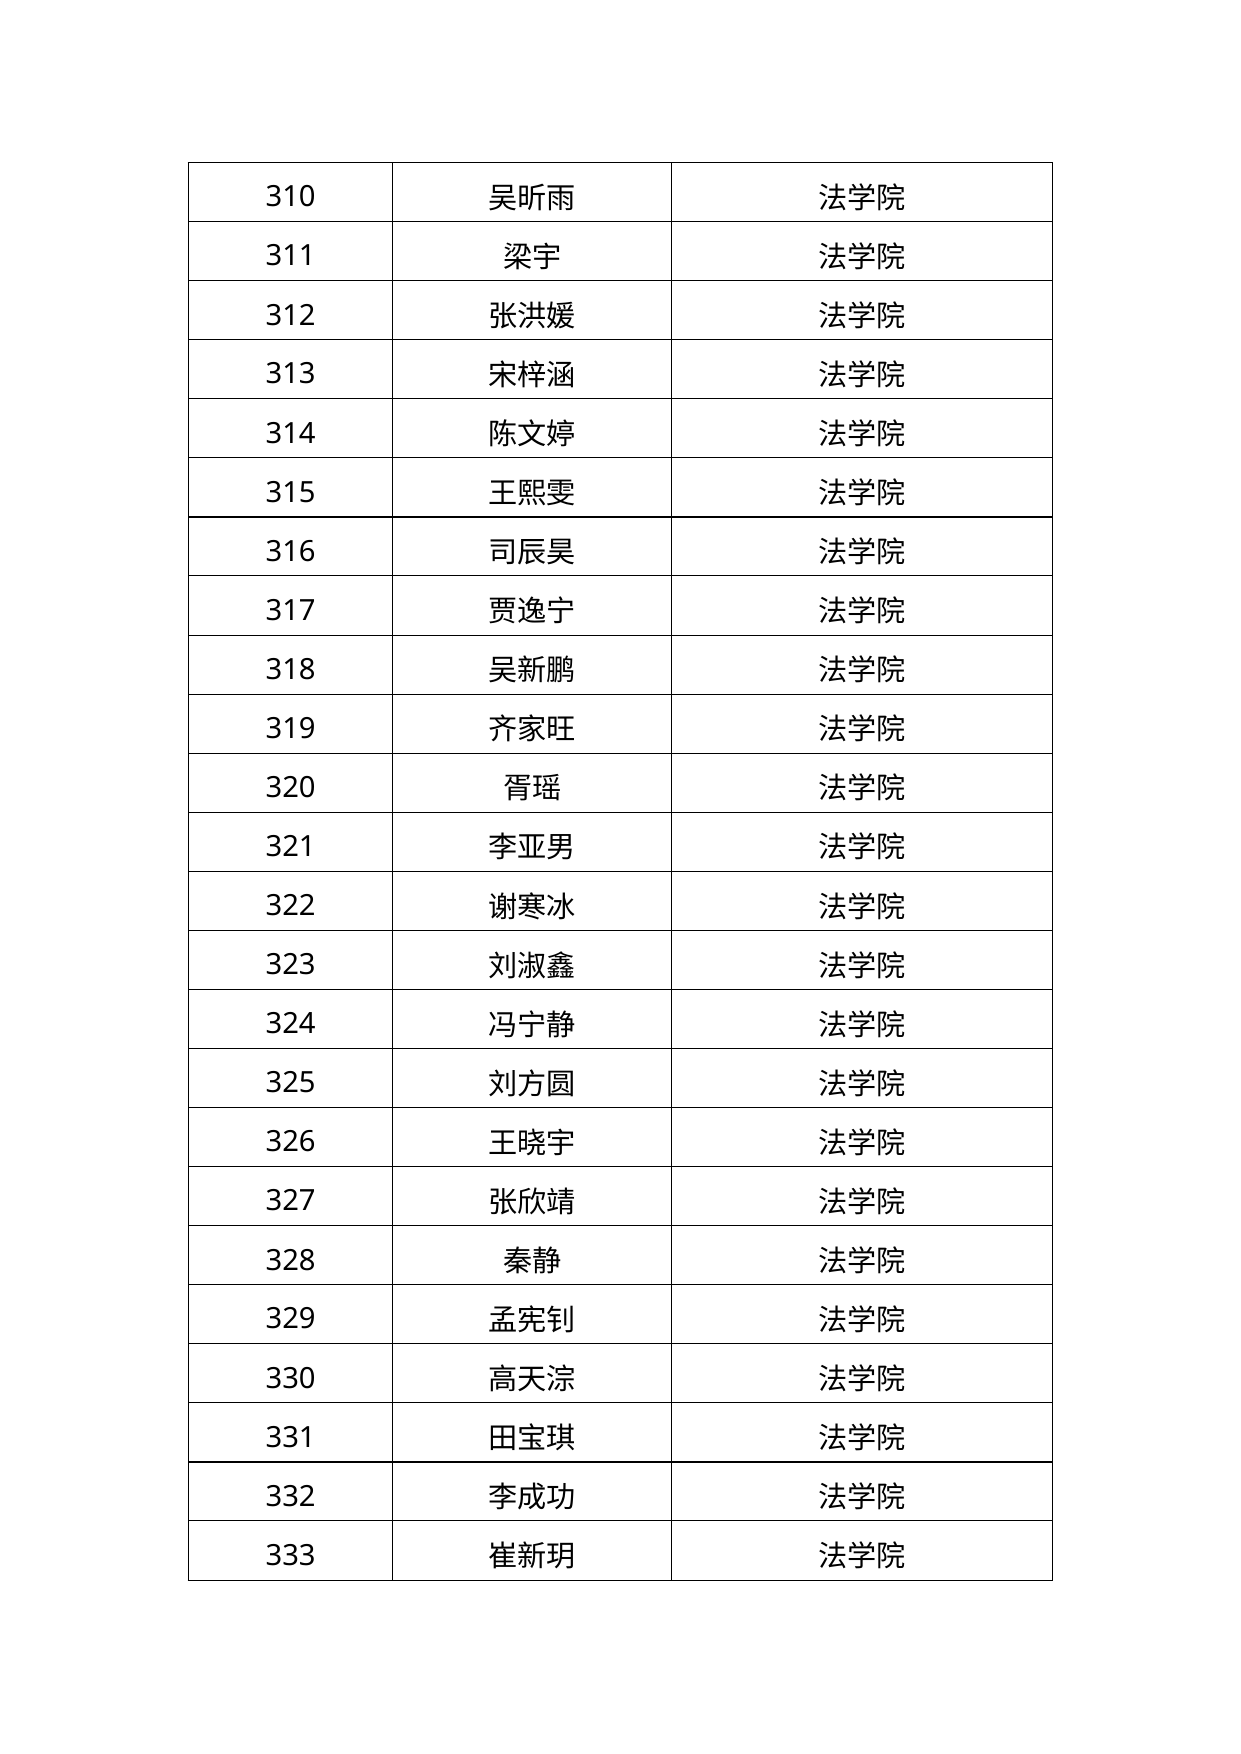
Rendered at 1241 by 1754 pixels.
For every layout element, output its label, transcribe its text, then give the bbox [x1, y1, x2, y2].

table_cell 313 [189, 340, 392, 398]
table_cell 刘淑鑫 [393, 931, 671, 989]
table_cell 310 [189, 163, 392, 221]
table_cell 312 [189, 281, 392, 339]
table_cell 333 [189, 1521, 392, 1579]
table_cell 崔新玥 [393, 1521, 671, 1579]
table_cell 322 [189, 872, 392, 930]
table_cell 田宝琪 [393, 1403, 671, 1461]
table_cell 法学院 [672, 518, 1052, 575]
table_cell 李亚男 [393, 813, 671, 871]
table_cell 张洪媛 [393, 281, 671, 339]
table_cell 王熙雯 [393, 458, 671, 516]
table_cell 314 [189, 399, 392, 457]
table_cell 331 [189, 1403, 392, 1461]
table_cell 吴昕雨 [393, 163, 671, 221]
table_cell 321 [189, 813, 392, 871]
table_cell 法学院 [672, 163, 1052, 221]
table_cell 刘方圆 [393, 1049, 671, 1107]
table_cell 法学院 [672, 1167, 1052, 1225]
table_cell 327 [189, 1167, 392, 1225]
table_cell 法学院 [672, 1403, 1052, 1461]
table_cell 梁宇 [393, 222, 671, 280]
table_cell 法学院 [672, 695, 1052, 753]
table_cell 法学院 [672, 1285, 1052, 1343]
table_cell 317 [189, 576, 392, 634]
table_cell 法学院 [672, 990, 1052, 1048]
table_cell 陈文婷 [393, 399, 671, 457]
table_cell 法学院 [672, 1463, 1052, 1520]
table_cell 319 [189, 695, 392, 753]
table_cell 宋梓涵 [393, 340, 671, 398]
table_cell 法学院 [672, 1344, 1052, 1402]
table_cell 李成功 [393, 1463, 671, 1520]
table_cell 法学院 [672, 399, 1052, 457]
table_cell 311 [189, 222, 392, 280]
table_cell 吴新鹏 [393, 636, 671, 693]
table_cell 高天淙 [393, 1344, 671, 1402]
table_cell 法学院 [672, 872, 1052, 930]
table_cell 谢寒冰 [393, 872, 671, 930]
table_cell 胥瑶 [393, 754, 671, 812]
table_cell 326 [189, 1108, 392, 1166]
table_cell 318 [189, 636, 392, 693]
table_cell 法学院 [672, 1108, 1052, 1166]
table_cell 324 [189, 990, 392, 1048]
table_cell 秦静 [393, 1226, 671, 1284]
table_cell 315 [189, 458, 392, 516]
table_cell 323 [189, 931, 392, 989]
table_cell 320 [189, 754, 392, 812]
table_cell 孟宪钊 [393, 1285, 671, 1343]
table_cell 法学院 [672, 813, 1052, 871]
table_cell 王晓宇 [393, 1108, 671, 1166]
table_cell 325 [189, 1049, 392, 1107]
table_cell 张欣靖 [393, 1167, 671, 1225]
table_cell 法学院 [672, 458, 1052, 516]
table_cell 法学院 [672, 222, 1052, 280]
table_cell 332 [189, 1463, 392, 1520]
table_cell 法学院 [672, 340, 1052, 398]
table_cell 法学院 [672, 1521, 1052, 1579]
table_cell 法学院 [672, 931, 1052, 989]
table_cell 法学院 [672, 636, 1052, 693]
table_cell 齐家旺 [393, 695, 671, 753]
table_cell 法学院 [672, 754, 1052, 812]
table_cell 328 [189, 1226, 392, 1284]
table_cell 法学院 [672, 1049, 1052, 1107]
table_cell 329 [189, 1285, 392, 1343]
table_cell 330 [189, 1344, 392, 1402]
table_cell 316 [189, 518, 392, 575]
table_cell 法学院 [672, 1226, 1052, 1284]
table_cell 贾逸宁 [393, 576, 671, 634]
table_cell 法学院 [672, 576, 1052, 634]
table_cell 冯宁静 [393, 990, 671, 1048]
table_cell 司辰昊 [393, 518, 671, 575]
table_cell 法学院 [672, 281, 1052, 339]
